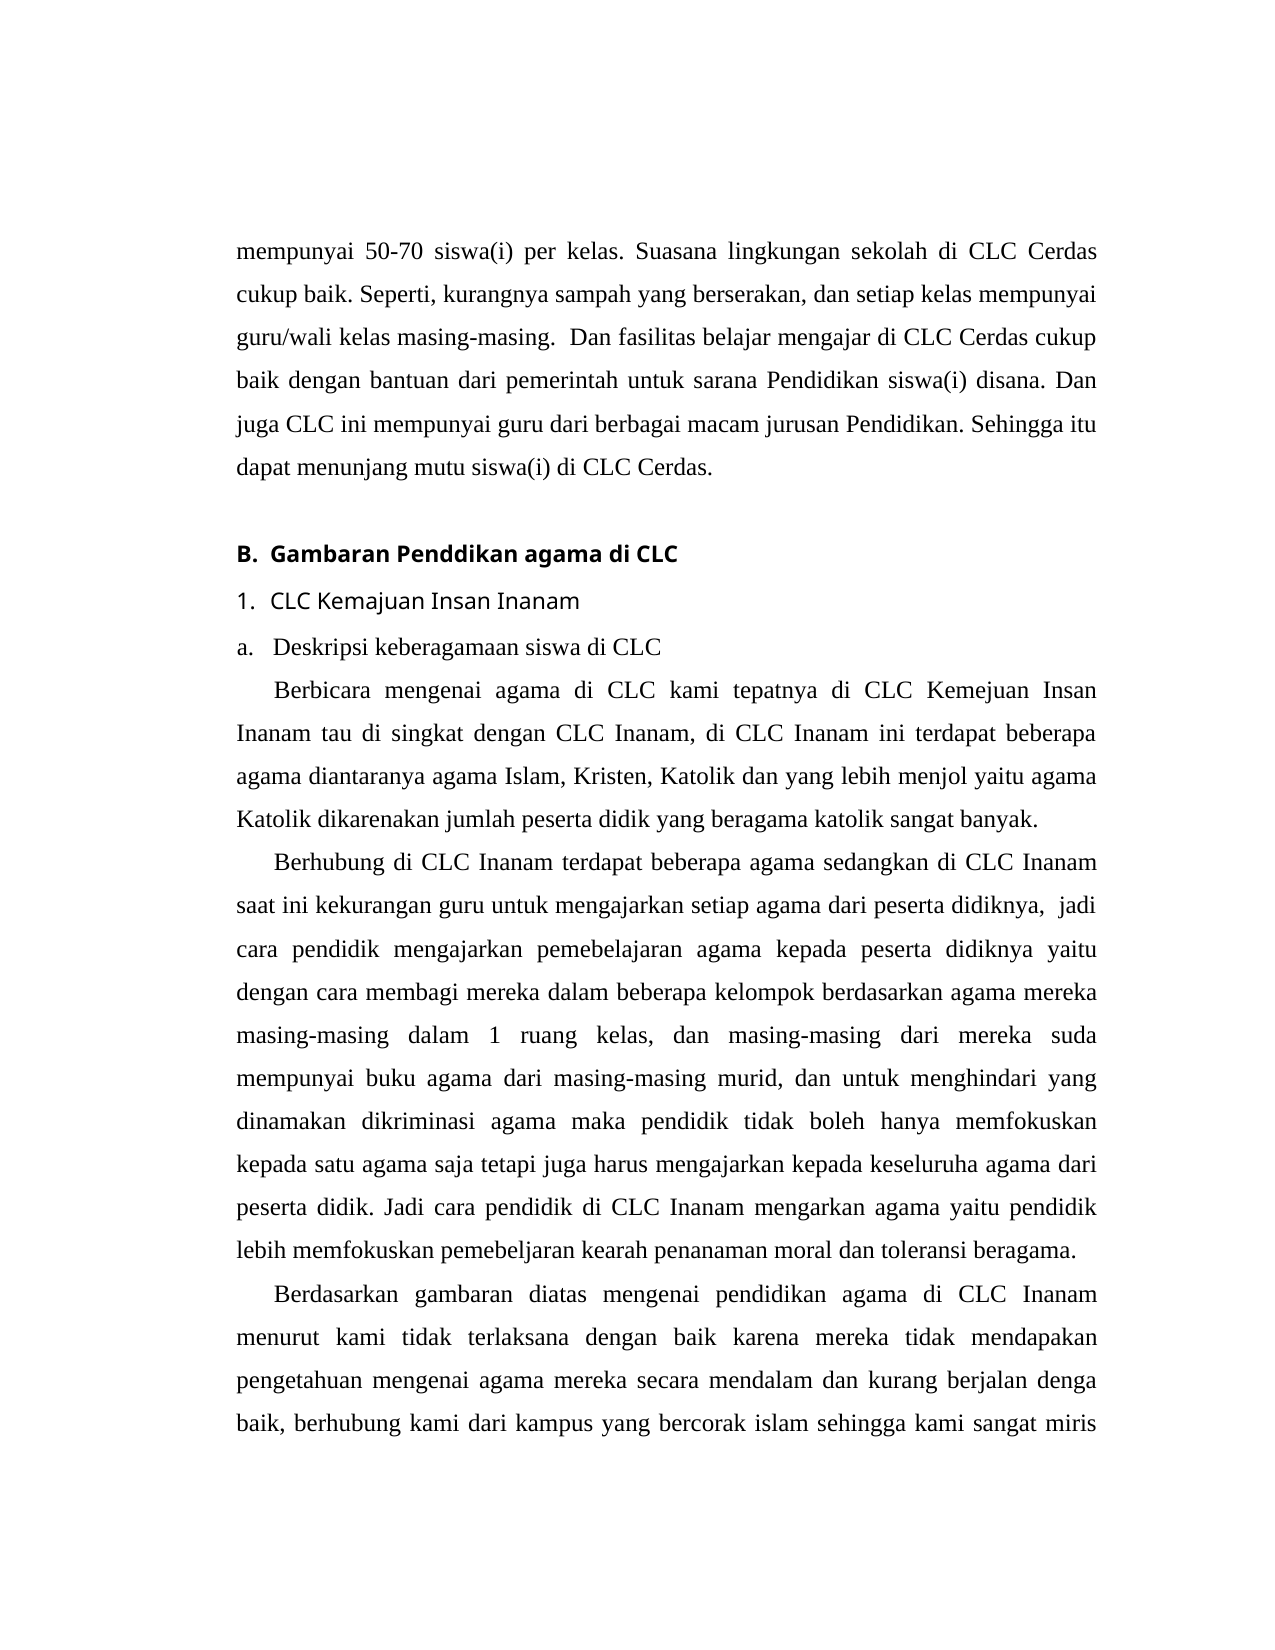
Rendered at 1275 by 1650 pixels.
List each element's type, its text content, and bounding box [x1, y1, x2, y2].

list Deskripsi keberagamaan siswa di CLC [237, 632, 1098, 661]
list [236, 1279, 1098, 1437]
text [236, 236, 1098, 481]
text Berhubung di CLC Inanam terdapat beberapa agama sedangkan di CLC Inanam saat ini kekurangan guru untuk mengajarkan setiap agama dari peserta didiknya, jadi cara pendidik mengajarkan pemebelajaran agama kepada peserta didiknya yaitu dengan cara membagi mereka dalam beberapa kelompok berdasarkan agama mereka masing-masing dalam 1 ruang kelas, dan masing-masing dari mereka suda mempunyai buku agama dari masing-masing murid, dan untuk menghindari yang dinamakan dikriminasi agama maka pendidik tidak boleh hanya memfokuskan kepada satu agama saja tetapi juga harus mengajarkan kepada keseluruha agama dari peserta didik. Jadi cara pendidik di CLC Inanam mengarkan agama yaitu pendidik lebih memfokuskan pemebeljaran kearah penanaman moral dan toleransi beragama. [236, 847, 1098, 1264]
text Berbicara mengenai agama di CLC kami tepatnya di CLC Kemejuan Insan Inanam tau di singkat dengan CLC Inanam, di CLC Inanam ini terdapat beberapa agama diantaranya agama Islam, Kristen, Katolik dan yang lebih menjol yaitu agama Katolik dikarenakan jumlah peserta didik yang beragama katolik sangat banyak. [236, 675, 1098, 833]
list CLC Kemajuan Insan Inanam [236, 585, 1098, 616]
list Gambaran Penddikan agama di CLC [236, 538, 1098, 569]
